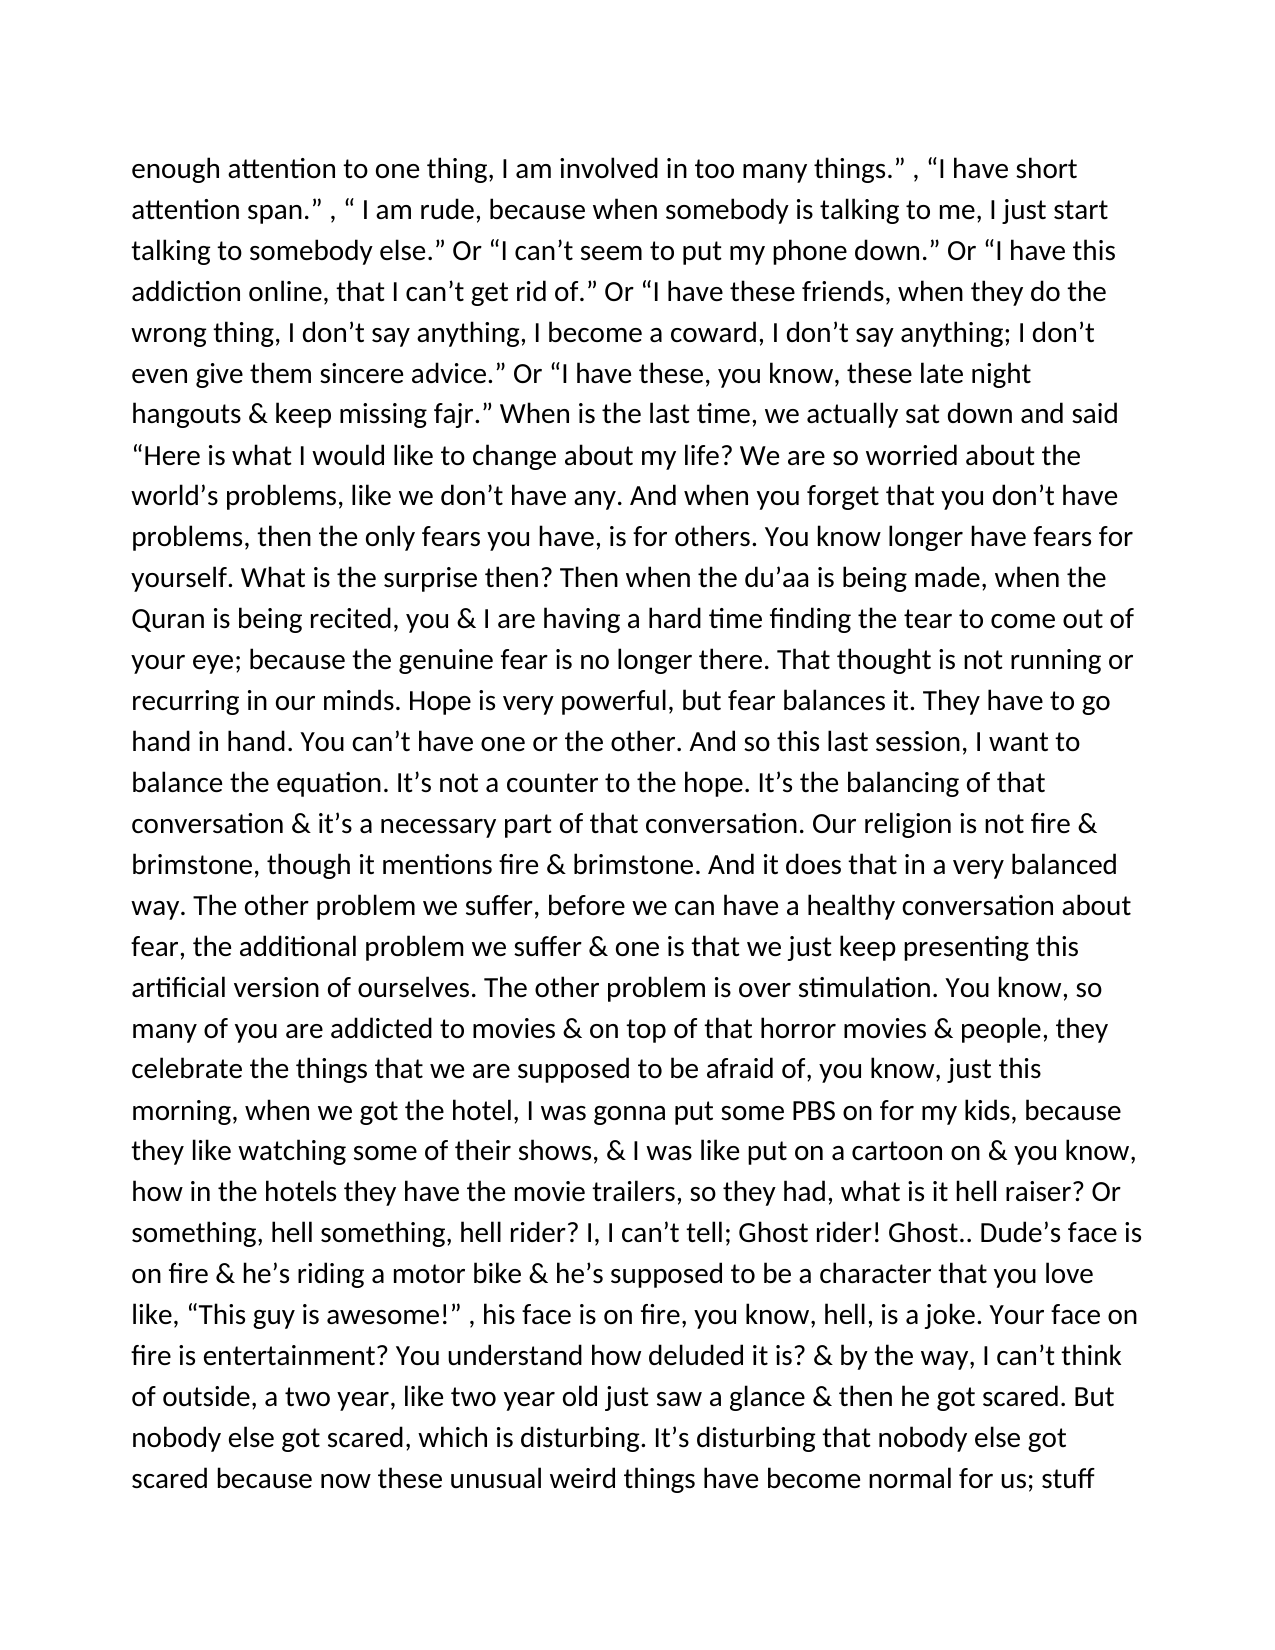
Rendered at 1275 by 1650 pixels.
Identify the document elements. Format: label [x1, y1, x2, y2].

text [131, 150, 1144, 1496]
